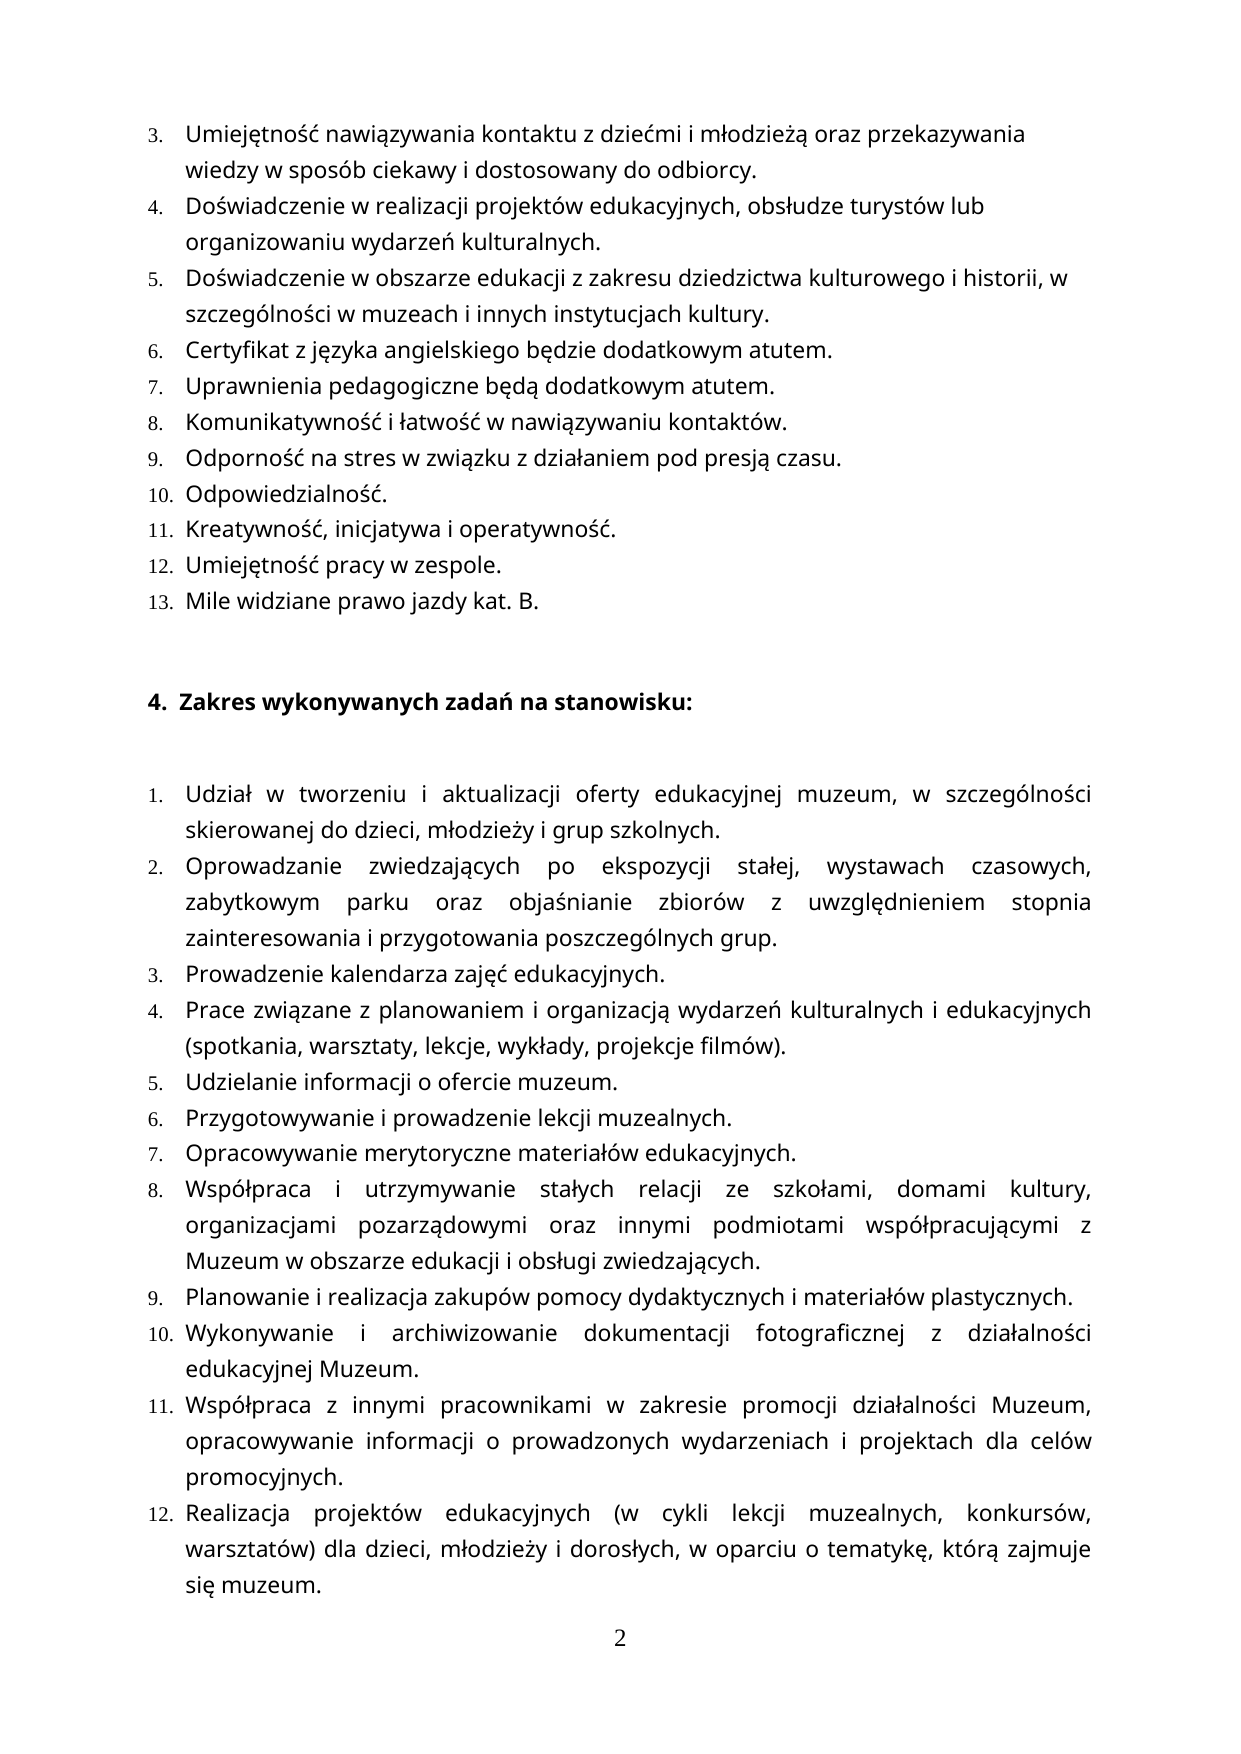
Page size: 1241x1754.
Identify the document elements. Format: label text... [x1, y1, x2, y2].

list Komunikatywność i łatwość w nawiązywaniu kontaktów. [148, 406, 1093, 437]
list Mile widziane prawo jazdy kat. B. [148, 585, 1093, 617]
list Udzielanie informacji o ofercie muzeum. [148, 1066, 1093, 1097]
list 4. Zakres wykonywanych zadań na stanowisku: [148, 686, 1093, 718]
list Wykonywanie i archiwizowanie dokumentacji fotograficznej z działalności edukacyjnej Muzeum. [148, 1317, 1093, 1384]
list Współpraca z innymi pracownikami w zakresie promocji działalności Muzeum, opracowywanie informacji o prowadzonych wydarzeniach i projektach dla celów promocyjnych. [148, 1389, 1093, 1492]
list Kreatywność, inicjatywa i operatywność. [148, 513, 1093, 545]
list Odporność na stres w związku z działaniem pod presją czasu. [148, 442, 1093, 473]
list Doświadczenie w realizacji projektów edukacyjnych, obsłudze turystów lub organizowaniu wydarzeń kulturalnych. [148, 190, 1093, 257]
list Uprawnienia pedagogiczne będą dodatkowym atutem. [148, 370, 1093, 401]
list Współpraca i utrzymywanie stałych relacji ze szkołami, domami kultury, organizacjami pozarządowymi oraz innymi podmiotami współpracującymi z Muzeum w obszarze edukacji i obsługi zwiedzających. [148, 1173, 1093, 1276]
list Realizacja projektów edukacyjnych (w cykli lekcji muzealnych, konkursów, warsztatów) dla dzieci, młodzieży i dorosłych, w oparciu o tematykę, którą zajmuje się muzeum. [148, 1497, 1093, 1600]
list Opracowywanie merytoryczne materiałów edukacyjnych. [148, 1137, 1093, 1169]
list Przygotowywanie i prowadzenie lekcji muzealnych. [148, 1101, 1093, 1133]
list Umiejętność pracy w zespole. [148, 549, 1093, 581]
list Oprowadzanie zwiedzających po ekspozycji stałej, wystawach czasowych, zabytkowym parku oraz objaśnianie zbiorów z uwzględnieniem stopnia zainteresowania i przygotowania poszczególnych grup. [148, 850, 1093, 953]
list Udział w tworzeniu i aktualizacji oferty edukacyjnej muzeum, w szczególności skierowanej do dzieci, młodzieży i grup szkolnych. [148, 778, 1093, 845]
list Doświadczenie w obszarze edukacji z zakresu dziedzictwa kulturowego i historii, w szczególności w muzeach i innych instytucjach kultury. [148, 262, 1093, 329]
list Prowadzenie kalendarza zajęć edukacyjnych. [148, 958, 1093, 989]
list Planowanie i realizacja zakupów pomocy dydaktycznych i materiałów plastycznych. [148, 1281, 1093, 1312]
list Prace związane z planowaniem i organizacją wydarzeń kulturalnych i edukacyjnych (spotkania, warsztaty, lekcje, wykłady, projekcje filmów). [148, 994, 1093, 1061]
list Certyfikat z języka angielskiego będzie dodatkowym atutem. [148, 334, 1093, 365]
list Umiejętność nawiązywania kontaktu z dziećmi i młodzieżą oraz przekazywania wiedzy w sposób ciekawy i dostosowany do odbiorcy. [148, 118, 1093, 185]
list Odpowiedzialność. [148, 477, 1093, 509]
